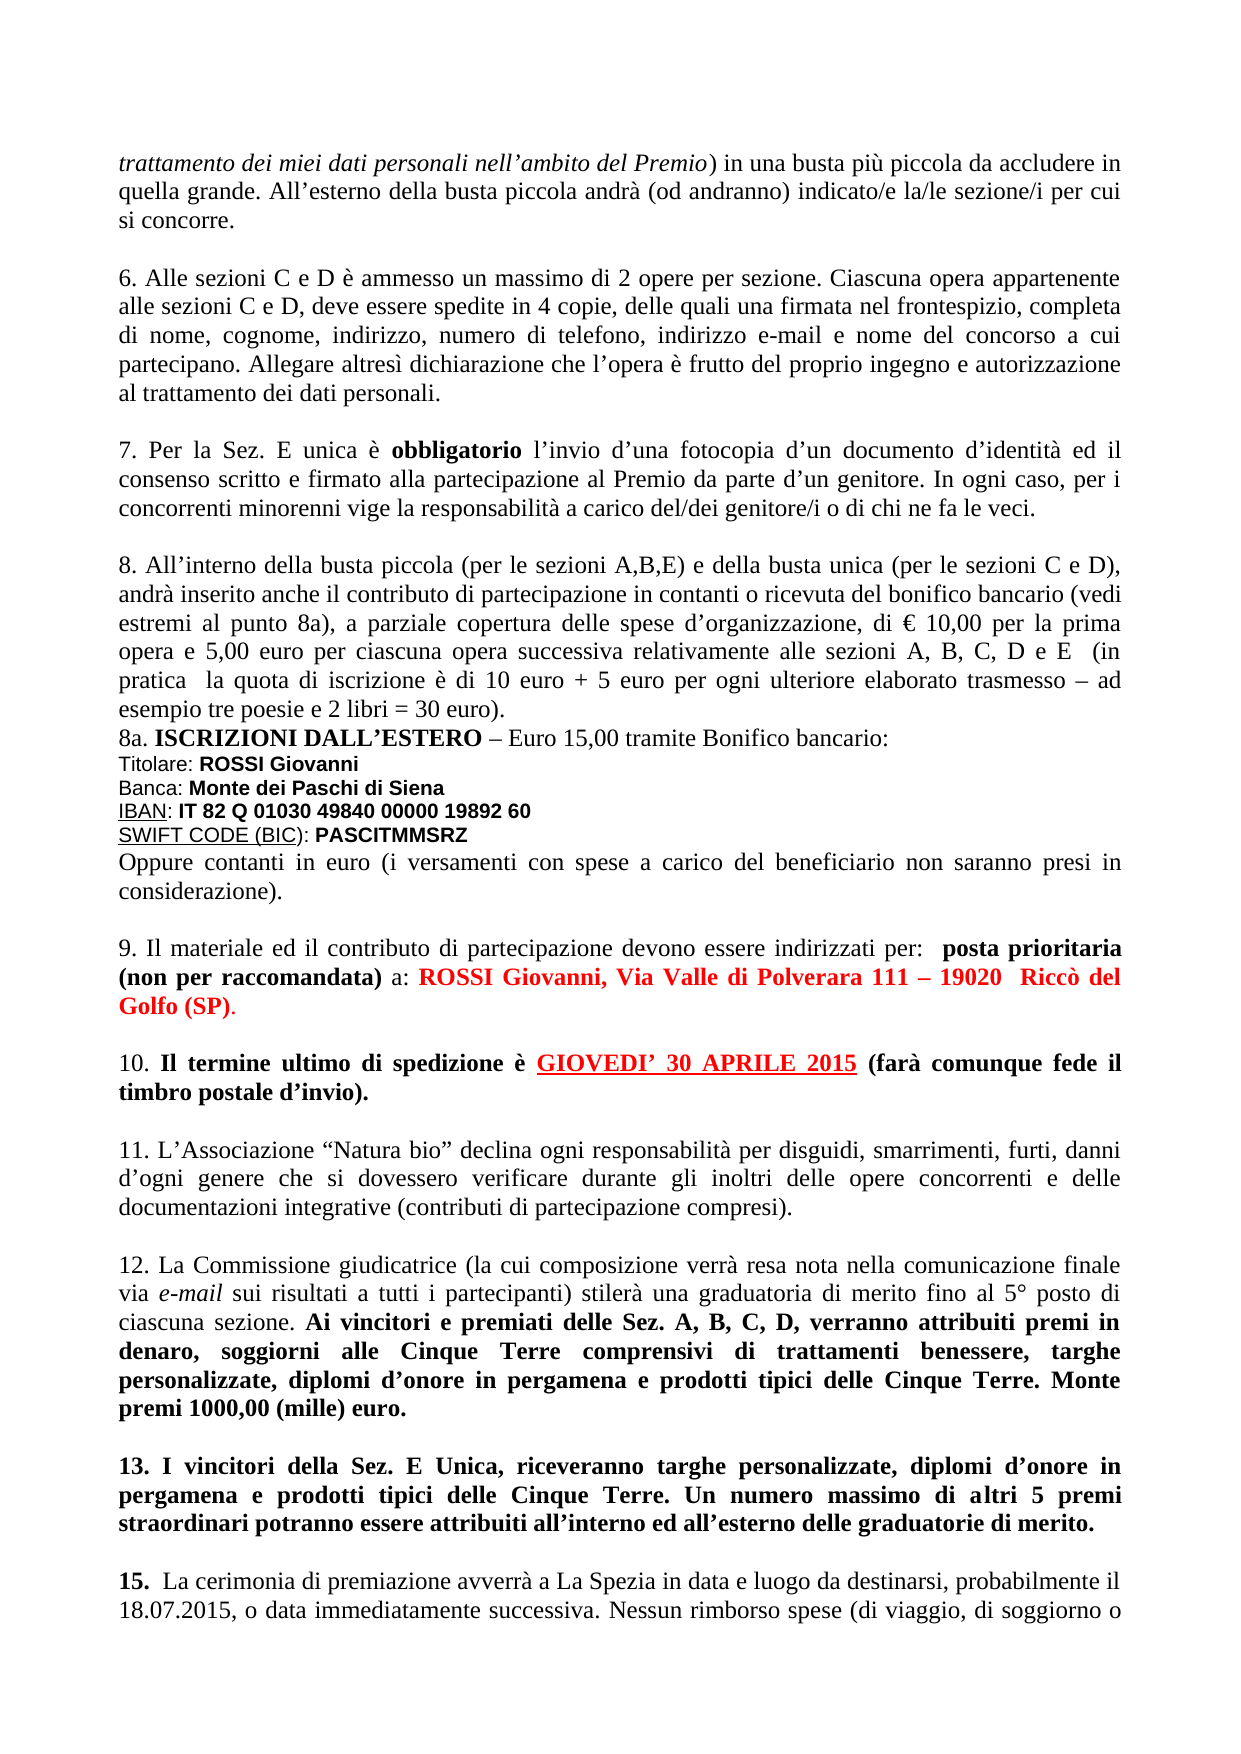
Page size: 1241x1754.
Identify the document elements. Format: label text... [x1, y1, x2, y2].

text 8. All’interno della busta piccola (per le sezioni A,B,E) e della busta unica (per le sezioni C e D), andrà inserito anche il contributo di partecipazione in contanti o ricevuta del bonifico bancario (vedi estremi al punto 8a), a parziale copertura delle spese d’organizzazione, di € 10,00 per la prima opera e 5,00 euro per ciascuna opera successiva relativamente alle sezioni A, B, C, D e E (in pratica la quota di iscrizione è di 10 euro + 5 euro per ogni ulteriore elaborato trasmesso – ad esempio tre poesie e 2 libri = 30 euro). [118, 550, 1122, 723]
text 12. La Commissione giudicatrice (la cui composizione verrà resa nota nella comunicazione finale via e-mail sui risultati a tutti i partecipanti) stilerà una graduatoria di merito fino al 5° posto di ciascuna sezione. Ai vincitori e premiati delle Sez. A, B, C, D, verranno attribuiti premi in denaro, soggiorni alle Cinque Terre comprensivi di trattamenti benessere, targhe personalizzate, diplomi d’onore in pergamena e prodotti tipici delle Cinque Terre. Monte premi 1000,00 (mille) euro. [118, 1250, 1122, 1422]
text 6. Alle sezioni C e D è ammesso un massimo di 2 opere per sezione. Ciascuna opera appartenente alle sezioni C e D, deve essere spedite in 4 copie, delle quali una firmata nel frontespizio, completa di nome, cognome, indirizzo, numero di telefono, indirizzo e-mail e nome del concorso a cui partecipano. Allegare altresì dichiarazione che l’opera è frutto del proprio ingegno e autorizzazione al trattamento dei dati personali. [118, 263, 1122, 406]
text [118, 148, 1122, 234]
text 11. L’Associazione “Natura bio” declina ogni responsabilità per disguidi, smarrimenti, furti, danni d’ogni genere che si dovessero verificare durante gli inoltri delle opere concorrenti e delle documentazioni integrative (contributi di partecipazione compresi). [118, 1135, 1122, 1221]
text SWIFT CODE (BIC): PASCITMMSRZ [118, 823, 1122, 847]
text Oppure contanti in euro (i versamenti con spese a carico del beneficiario non saranno presi in considerazione). [118, 847, 1122, 905]
text 9. Il materiale ed il contributo di partecipazione devono essere indirizzati per: posta prioritaria (non per raccomandata) a: ROSSI Giovanni, Via Valle di Polverara 111 – 19020 Riccò del Golfo (SP). [118, 933, 1122, 1020]
text 8a. ISCRIZIONI DALL’ESTERO – Euro 15,00 tramite Bonifico bancario: [118, 723, 1122, 751]
text Titolare: ROSSI Giovanni [118, 751, 1122, 775]
text IBAN: IT 82 Q 01030 49840 00000 19892 60 [118, 799, 1122, 823]
text 7. Per la Sez. E unica è obbligatorio l’invio d’una fotocopia d’un documento d’identità ed il consenso scritto e firmato alla partecipazione al Premio da parte d’un genitore. In ogni caso, per i concorrenti minorenni vige la responsabilità a carico del/dei genitore/i o di chi ne fa le veci. [118, 435, 1122, 521]
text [118, 1566, 1122, 1623]
text 10. Il termine ultimo di spedizione è GIOVEDI’ 30 APRILE 2015 (farà comunque fede il timbro postale d’invio). [118, 1048, 1122, 1106]
text 13. I vincitori della Sez. E Unica, riceveranno targhe personalizzate, diplomi d’onore in pergamena e prodotti tipici delle Cinque Terre. Un numero massimo di altri 5 premi straordinari potranno essere attribuiti all’interno ed all’esterno delle graduatorie di merito. [118, 1451, 1122, 1537]
text Banca: Monte dei Paschi di Siena [118, 775, 1122, 799]
